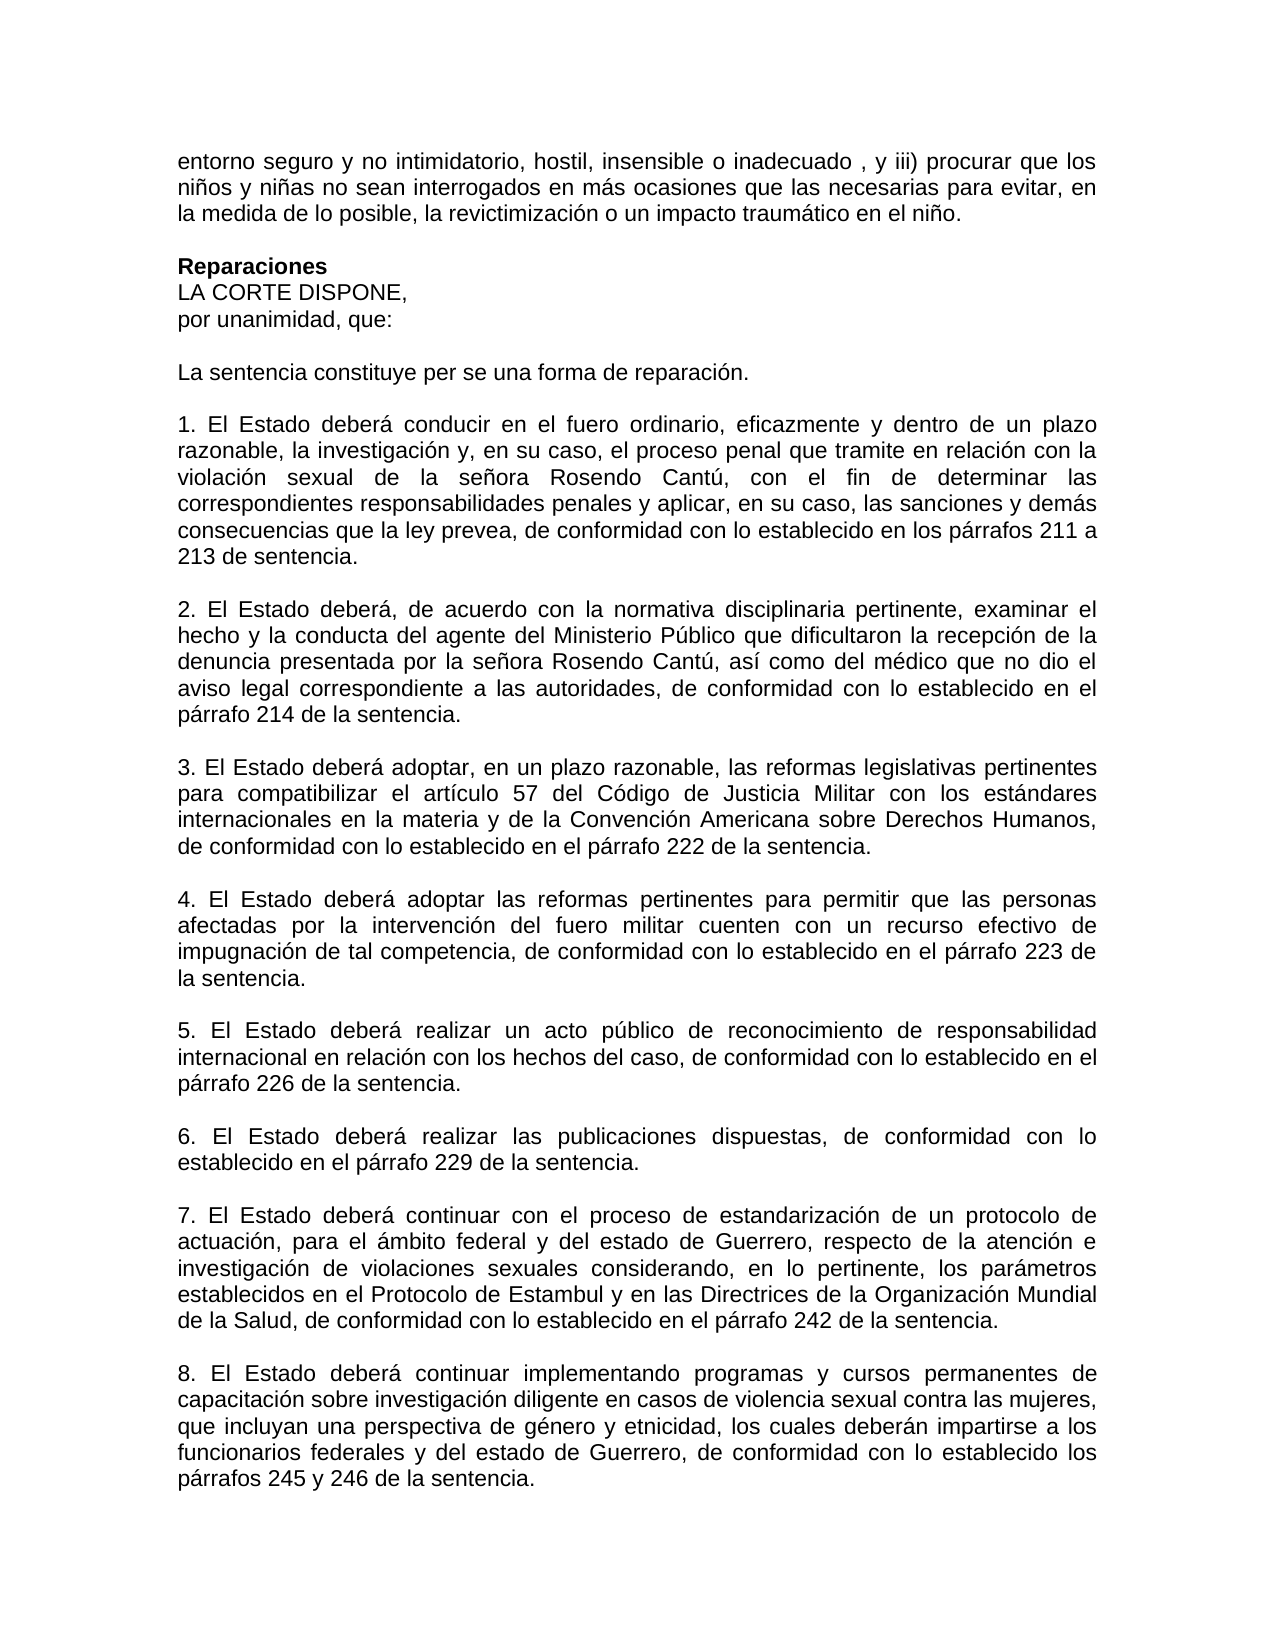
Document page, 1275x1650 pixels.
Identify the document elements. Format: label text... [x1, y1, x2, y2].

text La sentencia constituye per se una forma de reparación. [177, 358, 1098, 385]
text 1. El Estado deberá conducir en el fuero ordinario, eficazmente y dentro de un plazo razonable, la investigación y, en su caso, el proceso penal que tramite en relación con la violación sexual de la señora Rosendo Cantú, con el fin de determinar las correspondientes responsabilidades penales y aplicar, en su caso, las sanciones y demás consecuencias que la ley prevea, de conformidad con lo establecido en los párrafos 211 a 213 de sentencia. [177, 411, 1098, 569]
text 2. El Estado deberá, de acuerdo con la normativa disciplinaria pertinente, examinar el hecho y la conducta del agente del Ministerio Público que dificultaron la recepción de la denuncia presentada por la señora Rosendo Cantú, así como del médico que no dio el aviso legal correspondiente a las autoridades, de conformidad con lo establecido en el párrafo 214 de la sentencia. [177, 596, 1098, 727]
text LA CORTE DISPONE, [177, 279, 1098, 306]
text 7. El Estado deberá continuar con el proceso de estandarización de un protocolo de actuación, para el ámbito federal y del estado de Guerrero, respecto de la atención e investigación de violaciones sexuales considerando, en lo pertinente, los parámetros establecidos en el Protocolo de Estambul y en las Directrices de la Organización Mundial de la Salud, de conformidad con lo establecido en el párrafo 242 de la sentencia. [177, 1202, 1098, 1333]
text 4. El Estado deberá adoptar las reformas pertinentes para permitir que las personas afectadas por la intervención del fuero militar cuenten con un recurso efectivo de impugnación de tal competencia, de conformidad con lo establecido en el párrafo 223 de la sentencia. [177, 886, 1098, 991]
text Reparaciones [177, 253, 1098, 279]
text 3. El Estado deberá adoptar, en un plazo razonable, las reformas legislativas pertinentes para compatibilizar el artículo 57 del Código de Justicia Militar con los estándares internacionales en la materia y de la Convención Americana sobre Derechos Humanos, de conformidad con lo establecido en el párrafo 222 de la sentencia. [177, 754, 1098, 859]
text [177, 148, 1098, 227]
text por unanimidad, que: [177, 306, 1098, 332]
text 8. El Estado deberá continuar implementando programas y cursos permanentes de capacitación sobre investigación diligente en casos de violencia sexual contra las mujeres, que incluyan una perspectiva de género y etnicidad, los cuales deberán impartirse a los funcionarios federales y del estado de Guerrero, de conformidad con lo establecido los párrafos 245 y 246 de la sentencia. [177, 1360, 1098, 1492]
text 5. El Estado deberá realizar un acto público de reconocimiento de responsabilidad internacional en relación con los hechos del caso, de conformidad con lo establecido en el párrafo 226 de la sentencia. [177, 1017, 1098, 1096]
text 6. El Estado deberá realizar las publicaciones dispuestas, de conformidad con lo establecido en el párrafo 229 de la sentencia. [177, 1123, 1098, 1175]
